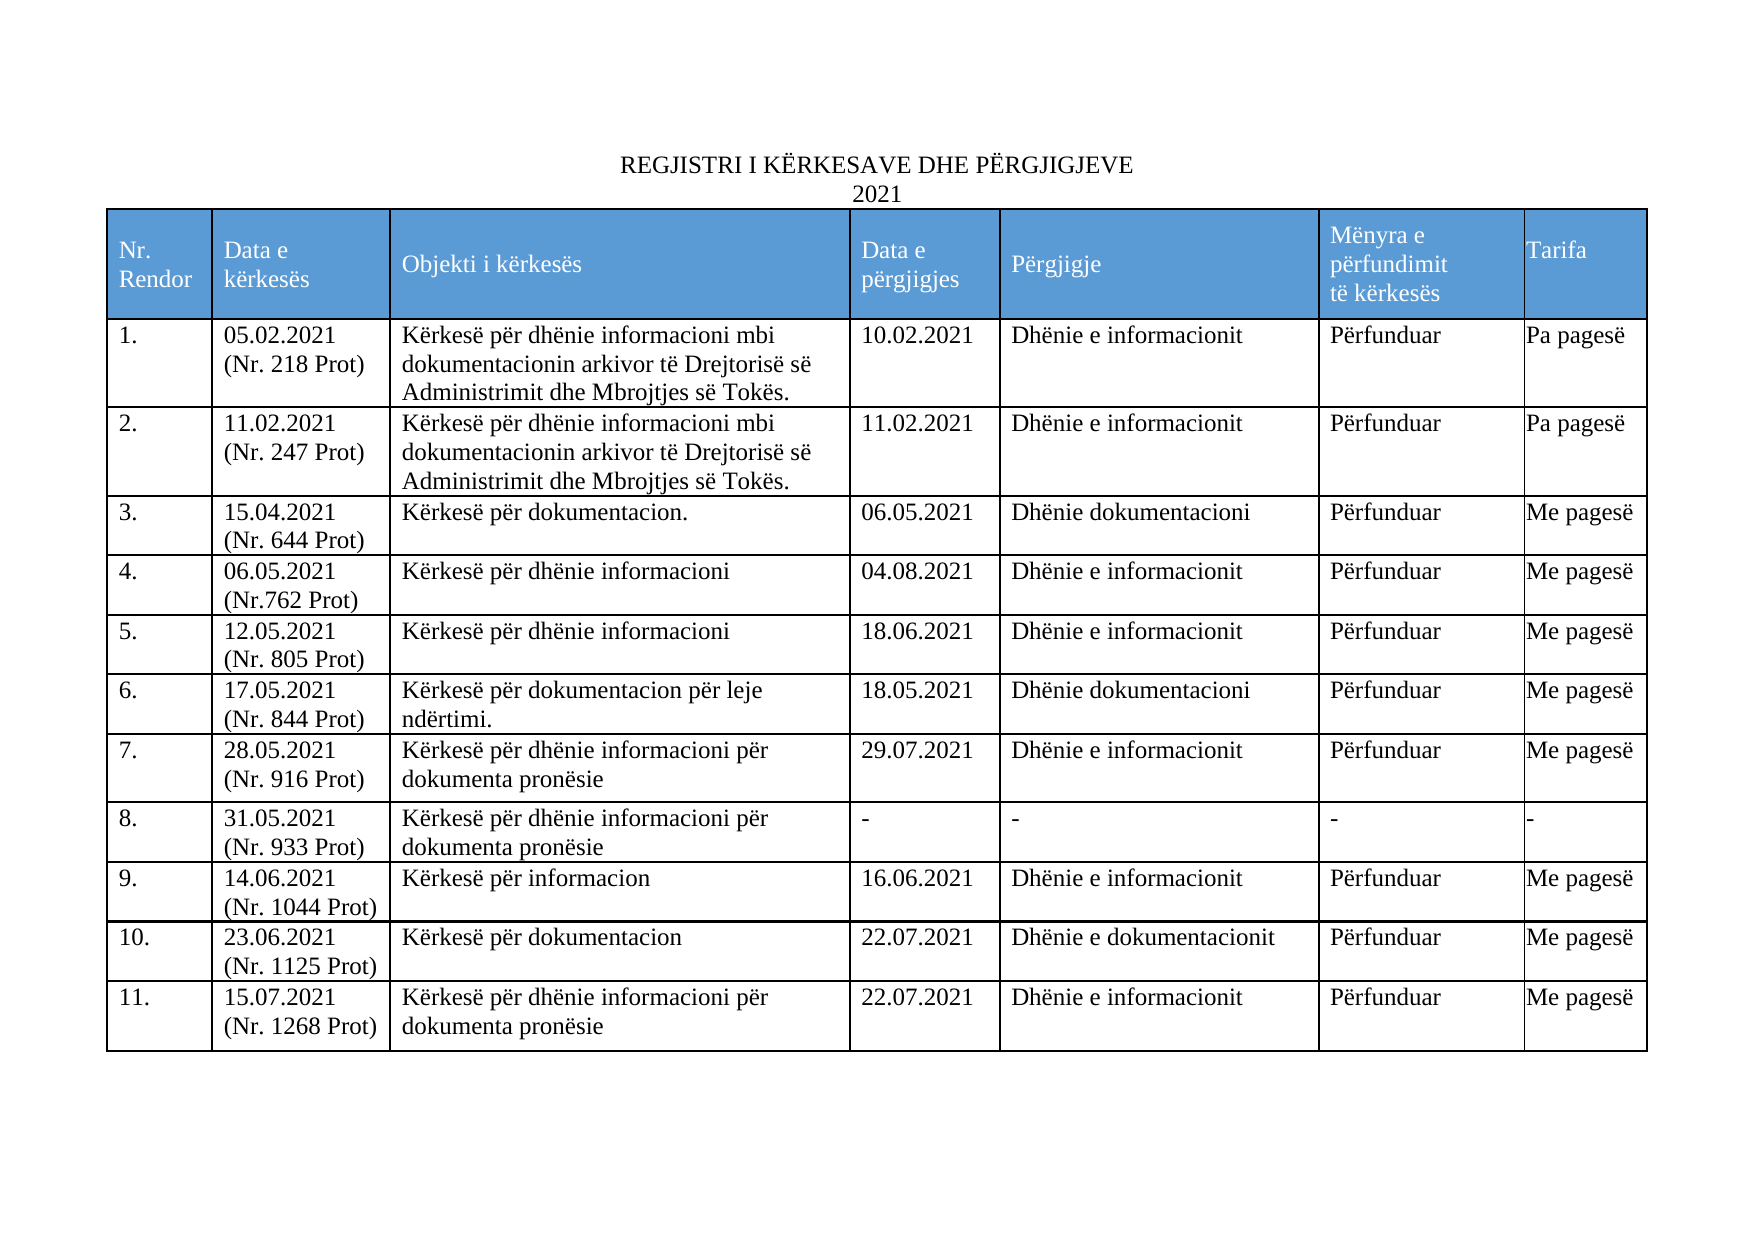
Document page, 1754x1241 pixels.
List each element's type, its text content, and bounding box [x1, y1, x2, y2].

table_cell Përfunduar [1320, 735, 1524, 801]
table_header Përgjigje [1001, 210, 1318, 318]
table_header Objekti i kërkesës [391, 210, 849, 318]
table_cell Kërkesë për dokumentacion. [391, 497, 849, 554]
table_cell Me pagesë [1525, 982, 1646, 1050]
table_cell Përfunduar [1320, 320, 1524, 406]
table_cell 6. [108, 675, 211, 733]
table_cell Pa pagesë [1525, 320, 1646, 406]
table_cell Dhënie dokumentacioni [1001, 675, 1318, 733]
table_cell 9. [108, 863, 211, 920]
table_cell 2. [108, 408, 211, 494]
table_cell 7. [108, 735, 211, 801]
table_cell Me pagesë [1525, 675, 1646, 733]
table_cell Me pagesë [1525, 735, 1646, 801]
table_cell 11.02.2021 (Nr. 247 Prot) [213, 408, 389, 494]
table_cell Pa pagesë [1525, 408, 1646, 494]
table_cell 4. [108, 556, 211, 614]
table_cell Dhënie e informacionit [1001, 616, 1318, 673]
table_cell Kërkesë për dhënie informacioni [391, 616, 849, 673]
table_cell Me pagesë [1525, 497, 1646, 554]
table_cell Dhënie e dokumentacionit [1001, 923, 1318, 980]
table_cell 04.08.2021 [851, 556, 999, 614]
table_cell 14.06.2021 (Nr. 1044 Prot) [213, 863, 389, 920]
table_cell 16.06.2021 [851, 863, 999, 920]
table_cell Përfunduar [1320, 923, 1524, 980]
table_cell Kërkesë për dokumentacion [391, 923, 849, 980]
table_cell Dhënie e informacionit [1001, 863, 1318, 920]
table_header Nr. Rendor [108, 210, 211, 318]
table_cell Përfunduar [1320, 863, 1524, 920]
table_cell Kërkesë për dhënie informacioni për dokumenta pronësie [391, 982, 849, 1050]
table_cell 10.02.2021 [851, 320, 999, 406]
text 2021 [150, 179, 1604, 207]
table_cell Kërkesë për dhënie informacioni mbi dokumentacionin arkivor të Drejtorisë së Administrimit dhe Mbrojtjes së Tokës. [391, 408, 849, 494]
table_cell 06.05.2021 (Nr.762 Prot) [213, 556, 389, 614]
table_cell 29.07.2021 [851, 735, 999, 801]
table_cell 22.07.2021 [851, 923, 999, 980]
table_cell 06.05.2021 [851, 497, 999, 554]
table_cell Me pagesë [1525, 616, 1646, 673]
table_header Mënyra e përfundimit të kërkesës [1320, 210, 1524, 318]
table_cell - [1320, 803, 1524, 861]
table_cell 8. [108, 803, 211, 861]
table_cell 18.05.2021 [851, 675, 999, 733]
table_cell 05.02.2021 (Nr. 218 Prot) [213, 320, 389, 406]
table_cell Përfunduar [1320, 497, 1524, 554]
table_cell Kërkesë për dokumentacion për leje ndërtimi. [391, 675, 849, 733]
table_cell - [1525, 803, 1646, 861]
table_cell 11.02.2021 [851, 408, 999, 494]
table_cell Me pagesë [1525, 556, 1646, 614]
table_cell 1. [108, 320, 211, 406]
table_cell 3. [108, 497, 211, 554]
table_cell Me pagesë [1525, 923, 1646, 980]
table_cell Dhënie e informacionit [1001, 556, 1318, 614]
table_cell 12.05.2021 (Nr. 805 Prot) [213, 616, 389, 673]
table_cell 17.05.2021 (Nr. 844 Prot) [213, 675, 389, 733]
table_cell Kërkesë për dhënie informacioni për dokumenta pronësie [391, 803, 849, 861]
table_cell 10. [108, 923, 211, 980]
table_cell Përfunduar [1320, 408, 1524, 494]
table_cell Kërkesë për informacion [391, 863, 849, 920]
table_cell 18.06.2021 [851, 616, 999, 673]
table_header Data e përgjigjes [851, 210, 999, 318]
table_header Data e kërkesës [213, 210, 389, 318]
table_cell Përfunduar [1320, 616, 1524, 673]
table_cell Dhënie dokumentacioni [1001, 497, 1318, 554]
table_cell Përfunduar [1320, 982, 1524, 1050]
table_cell Përfunduar [1320, 556, 1524, 614]
table_cell 5. [108, 616, 211, 673]
table_cell Përfunduar [1320, 675, 1524, 733]
table_cell - [851, 803, 999, 861]
table_cell 15.07.2021 (Nr. 1268 Prot) [213, 982, 389, 1050]
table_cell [1001, 982, 1318, 1050]
table_cell Kërkesë për dhënie informacioni mbi dokumentacionin arkivor të Drejtorisë së Administrimit dhe Mbrojtjes së Tokës. [391, 320, 849, 406]
table_cell 28.05.2021 (Nr. 916 Prot) [213, 735, 389, 801]
table_cell Kërkesë për dhënie informacioni [391, 556, 849, 614]
table_cell 23.06.2021 (Nr. 1125 Prot) [213, 923, 389, 980]
table_cell 11. [108, 982, 211, 1050]
table_cell Dhënie e informacionit [1001, 320, 1318, 406]
table_cell 22.07.2021 [851, 982, 999, 1050]
table_cell - [1001, 803, 1318, 861]
table_cell 31.05.2021 (Nr. 933 Prot) [213, 803, 389, 861]
table_cell 15.04.2021 (Nr. 644 Prot) [213, 497, 389, 554]
text REGJISTRI I KËRKESAVE DHE PËRGJIGJEVE [150, 150, 1604, 179]
table_cell Dhënie e informacionit [1001, 408, 1318, 494]
table_cell Me pagesë [1525, 863, 1646, 920]
table_header Tarifa [1525, 210, 1646, 318]
table_cell Kërkesë për dhënie informacioni për dokumenta pronësie [391, 735, 849, 801]
table_cell Dhënie e informacionit [1001, 735, 1318, 801]
